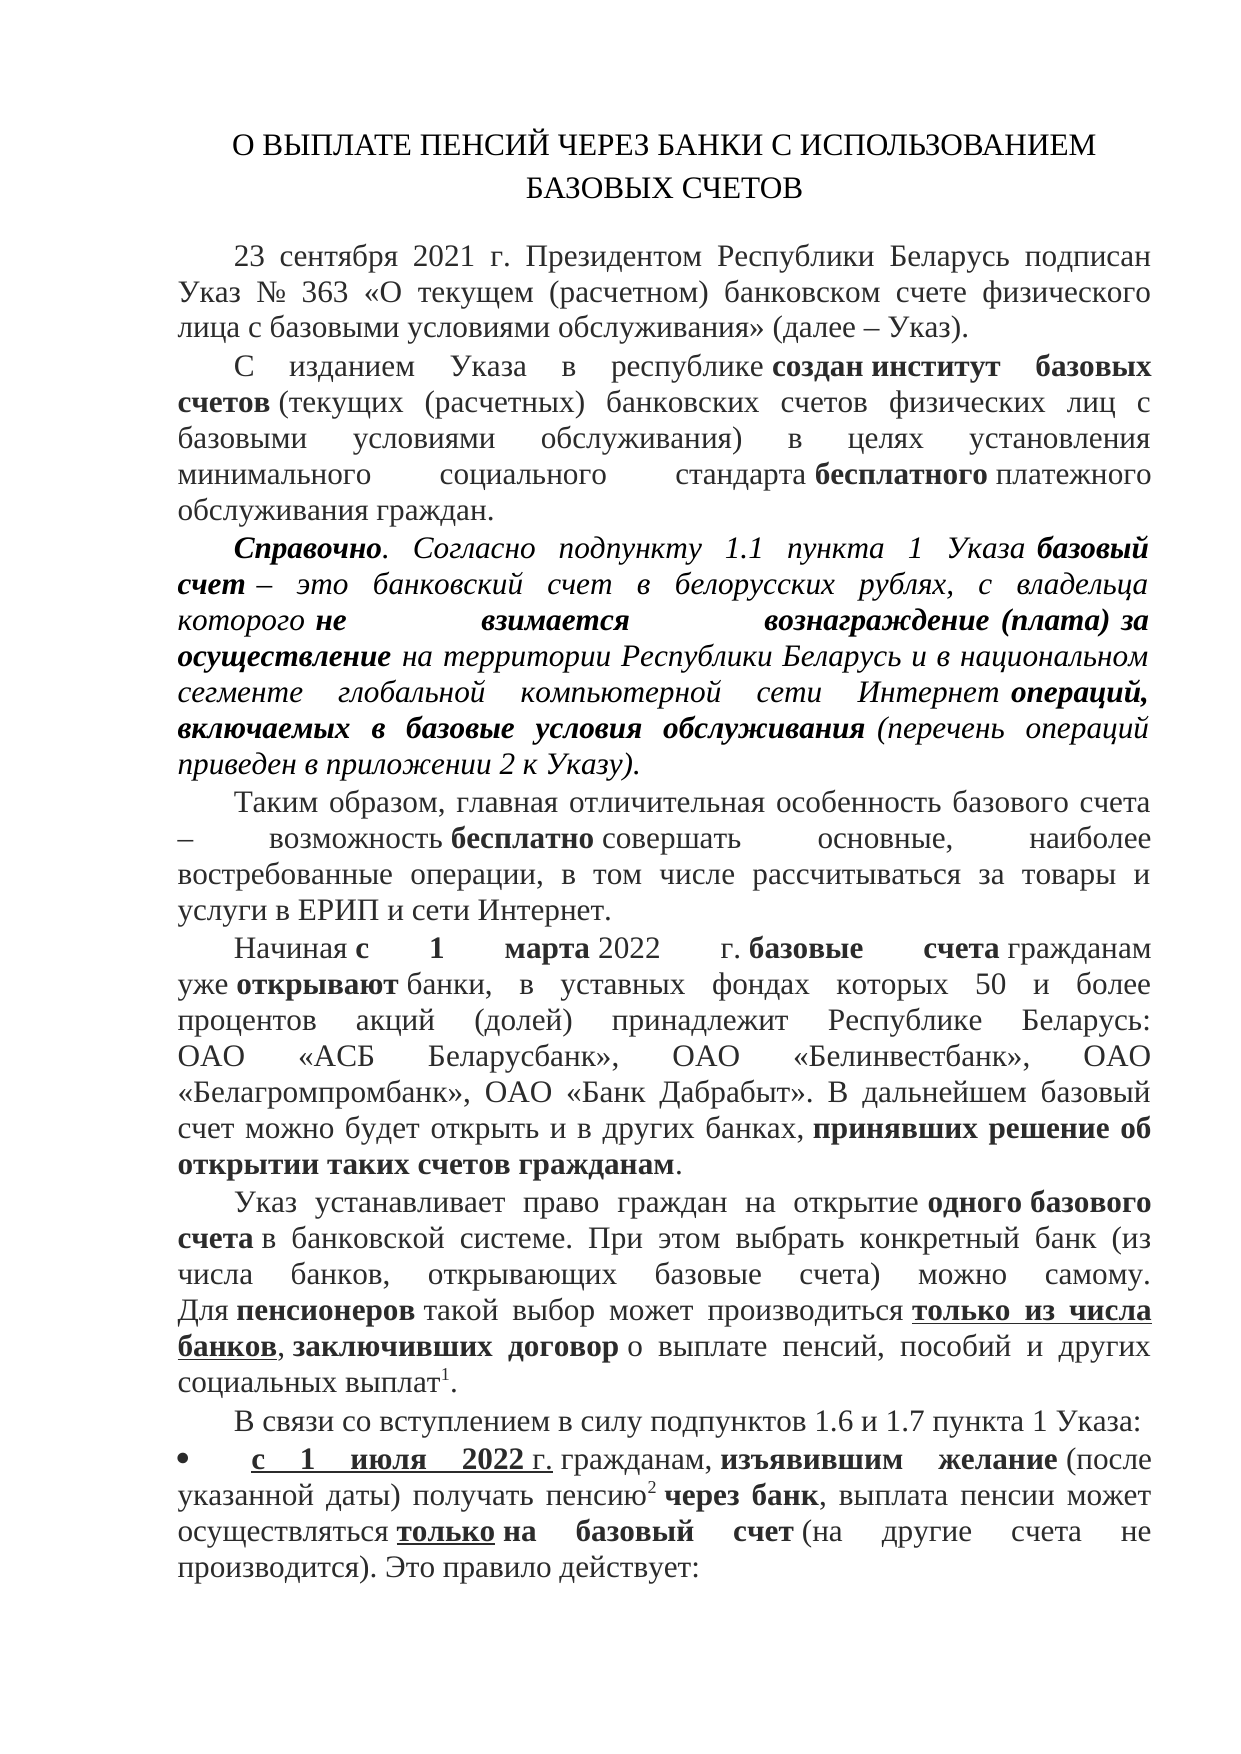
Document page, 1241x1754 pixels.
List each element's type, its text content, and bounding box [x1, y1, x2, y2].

text Начиная с 1 марта 2022 г. базовые счета гражданам уже открывают банки, в уставных фондах которых 50 и более процентов акций (долей) принадлежит Республике Беларусь: ОАО «АСБ Беларусбанк», ОАО «Белинвестбанк», ОАО «Белагромпромбанк», ОАО «Банк Дабрабыт». В дальнейшем базовый счет можно будет открыть и в других банках, принявших решение об открытии таких счетов гражданам. [177, 930, 1152, 1181]
text Справочно. Согласно подпункту 1.1 пункта 1 Указа базовый счет – это банковский счет в белорусских рублях, с владельца которого не взимается вознаграждение (плата) за осуществление на территории Республики Беларусь и в национальном сегменте глобальной компьютерной сети Интернет операций, включаемых в базовые условия обслуживания (перечень операций приведен в приложении 2 к Указу). [177, 529, 1152, 781]
list с 1 июля 2022 г. гражданам, изъявившим желание (после указанной даты) получать пенсию2 через банк, выплата пенсии может осуществляться только на базовый счет (на другие счета не производится). Это правило действует: [177, 1440, 1152, 1584]
text Таким образом, главная отличительная особенность базового счета – возможность бесплатно совершать основные, наиболее востребованные операции, в том числе рассчитываться за товары и услуги в ЕРИП и сети Интернет. [177, 783, 1152, 927]
text О ВЫПЛАТЕ ПЕНСИЙ ЧЕРЕЗ БАНКИ С ИСПОЛЬЗОВАНИЕМ БАЗОВЫХ СЧЕТОВ [177, 118, 1152, 206]
text В связи со вступлением в силу подпунктов 1.6 и 1.7 пункта 1 Указа: [177, 1402, 1152, 1438]
text Указ устанавливает право граждан на открытие одного базового счета в банковской системе. При этом выбрать конкретный банк (из числа банков, открывающих базовые счета) можно самому. Для пенсионеров такой выбор может производиться только из числа банков, заключивших договор о выплате пенсий, пособий и других социальных выплат1. [177, 1184, 1152, 1399]
text С изданием Указа в республике создан институт базовых счетов (текущих (расчетных) банковских счетов физических лиц с базовыми условиями обслуживания) в целях установления минимального социального стандарта бесплатного платежного обслуживания граждан. [177, 347, 1152, 527]
text 23 сентября 2021 г. Президентом Республики Беларусь подписан Указ № 363 «О текущем (расчетном) банковском счете физического лица с базовыми условиями обслуживания» (далее – Указ). [177, 237, 1152, 345]
